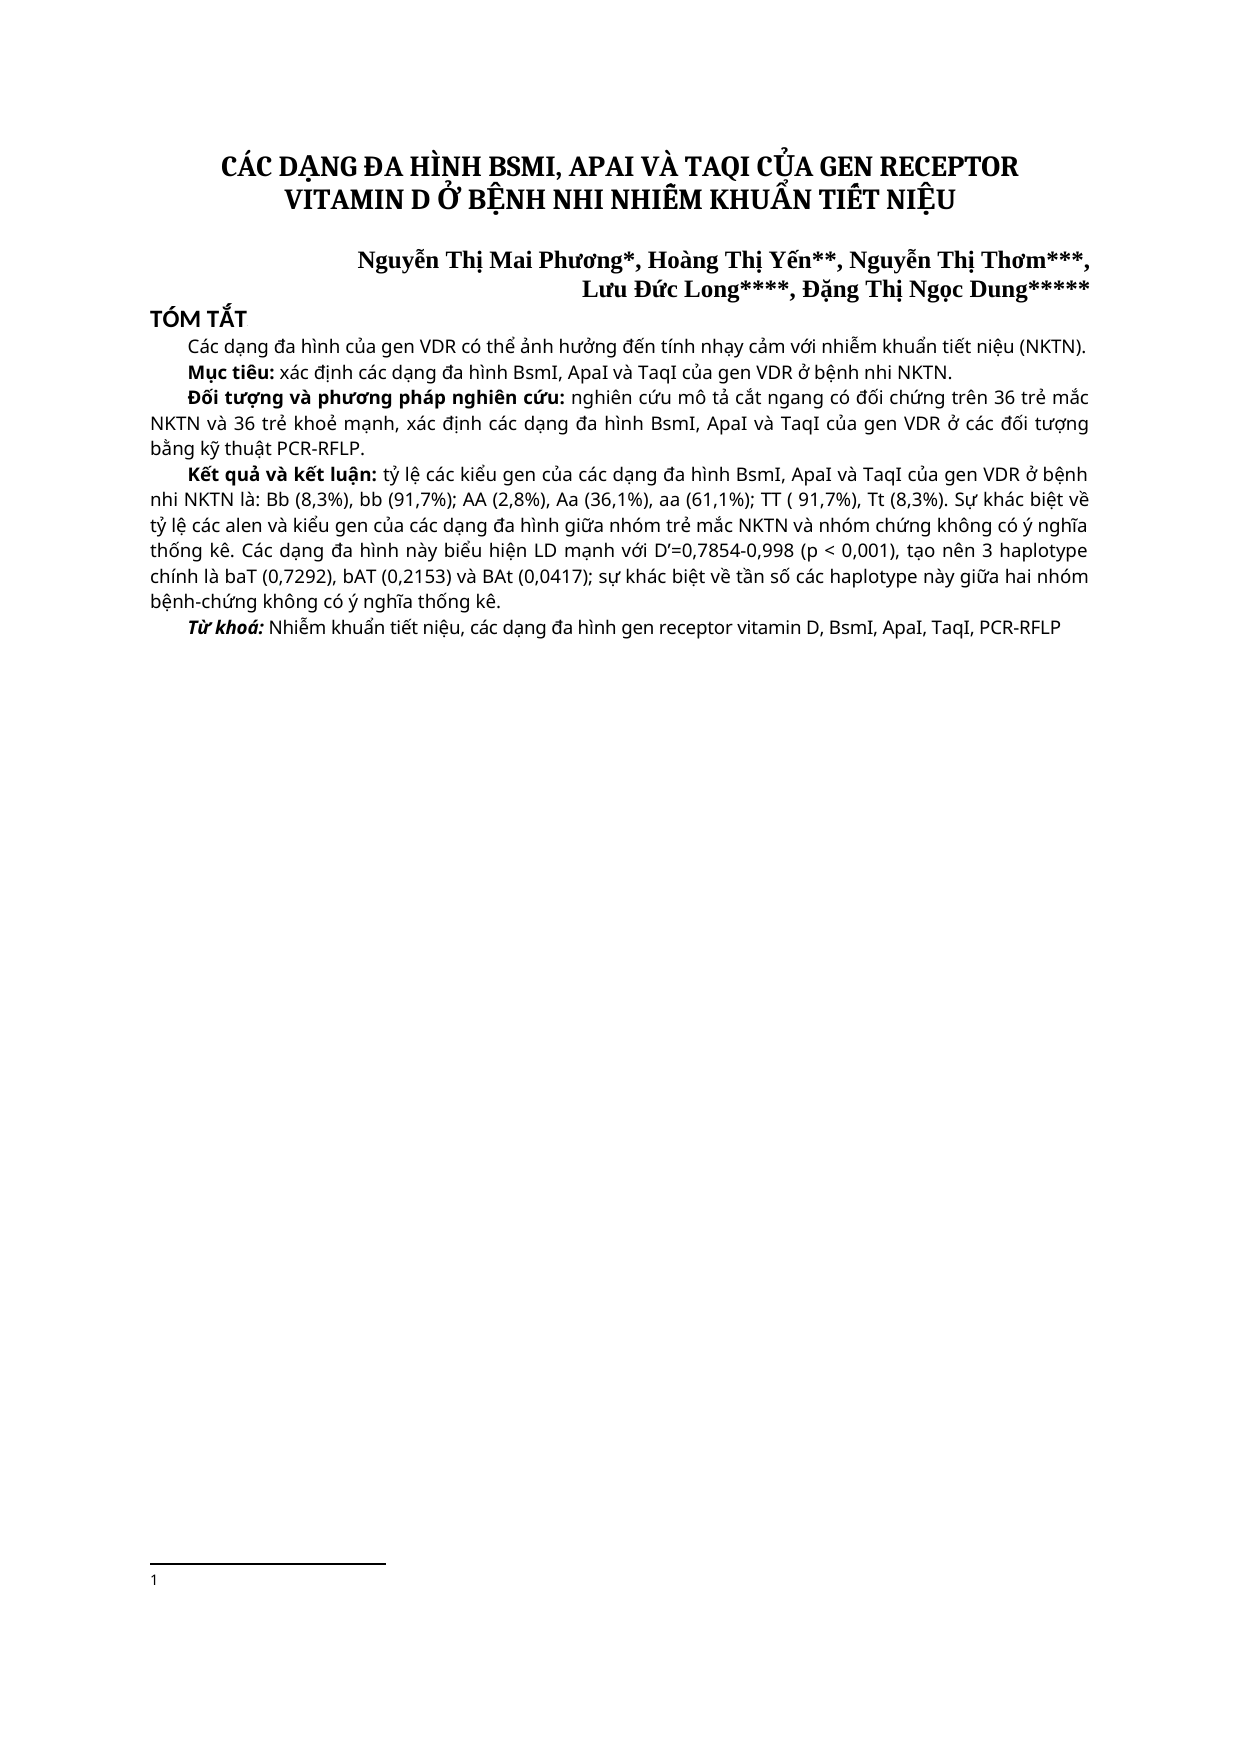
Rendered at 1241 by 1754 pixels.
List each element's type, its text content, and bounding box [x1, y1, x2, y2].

text Mục tiêu: xác định các dạng đa hình BsmI, ApaI và TaqI của gen VDR ở bệnh nhi NKTN. [150, 359, 1090, 384]
text VITAMIN D Ở BỆNH NHI NHIỄM KHUẨN TIẾT NIỆU [150, 183, 1090, 217]
text TÓM TẮT [150, 303, 1090, 333]
text Đối tượng và phương pháp nghiên cứu: nghiên cứu mô tả cắt ngang có đối chứng trên 36 trẻ mắc NKTN và 36 trẻ khoẻ mạnh, xác định các dạng đa hình BsmI, ApaI và TaqI của gen VDR ở các đối tượng bằng kỹ thuật PCR-RFLP. [150, 384, 1090, 461]
text Các dạng đa hình của gen VDR có thể ảnh hưởng đến tính nhạy cảm với nhiễm khuẩn tiết niệu (NKTN). [150, 333, 1090, 359]
text Nguyễn Thị Mai Phương*, Hoàng Thị Yến**, Nguyễn Thị Thơm***, [150, 246, 1090, 274]
text Từ khoá: Nhiễm khuẩn tiết niệu, các dạng đa hình gen receptor vitamin D, BsmI, ApaI, TaqI, PCR-RFLP [150, 614, 1090, 640]
text Kết quả và kết luận: tỷ lệ các kiểu gen của các dạng đa hình BsmI, ApaI và TaqI của gen VDR ở bệnh nhi NKTN là: Bb (8,3%), bb (91,7%); AA (2,8%), Aa (36,1%), aa (61,1%); TT ( 91,7%), Tt (8,3%). Sự khác biệt về tỷ lệ các alen và kiểu gen của các dạng đa hình giữa nhóm trẻ mắc NKTN và nhóm chứng không có ý nghĩa thống kê. Các dạng đa hình này biểu hiện LD mạnh với D’=0,7854-0,998 (p < 0,001), tạo nên 3 haplotype chính là baT (0,7292), bAT (0,2153) và BAt (0,0417); sự khác biệt về tần số các haplotype này giữa hai nhóm bệnh-chứng không có ý nghĩa thống kê. [150, 461, 1090, 614]
text Lưu Đức Long****, Đặng Thị Ngọc Dung***** [150, 274, 1090, 303]
text CÁC DẠNG ĐA HÌNH BSMI, APAI VÀ TAQI CỦA GEN RECEPTOR [150, 150, 1090, 183]
